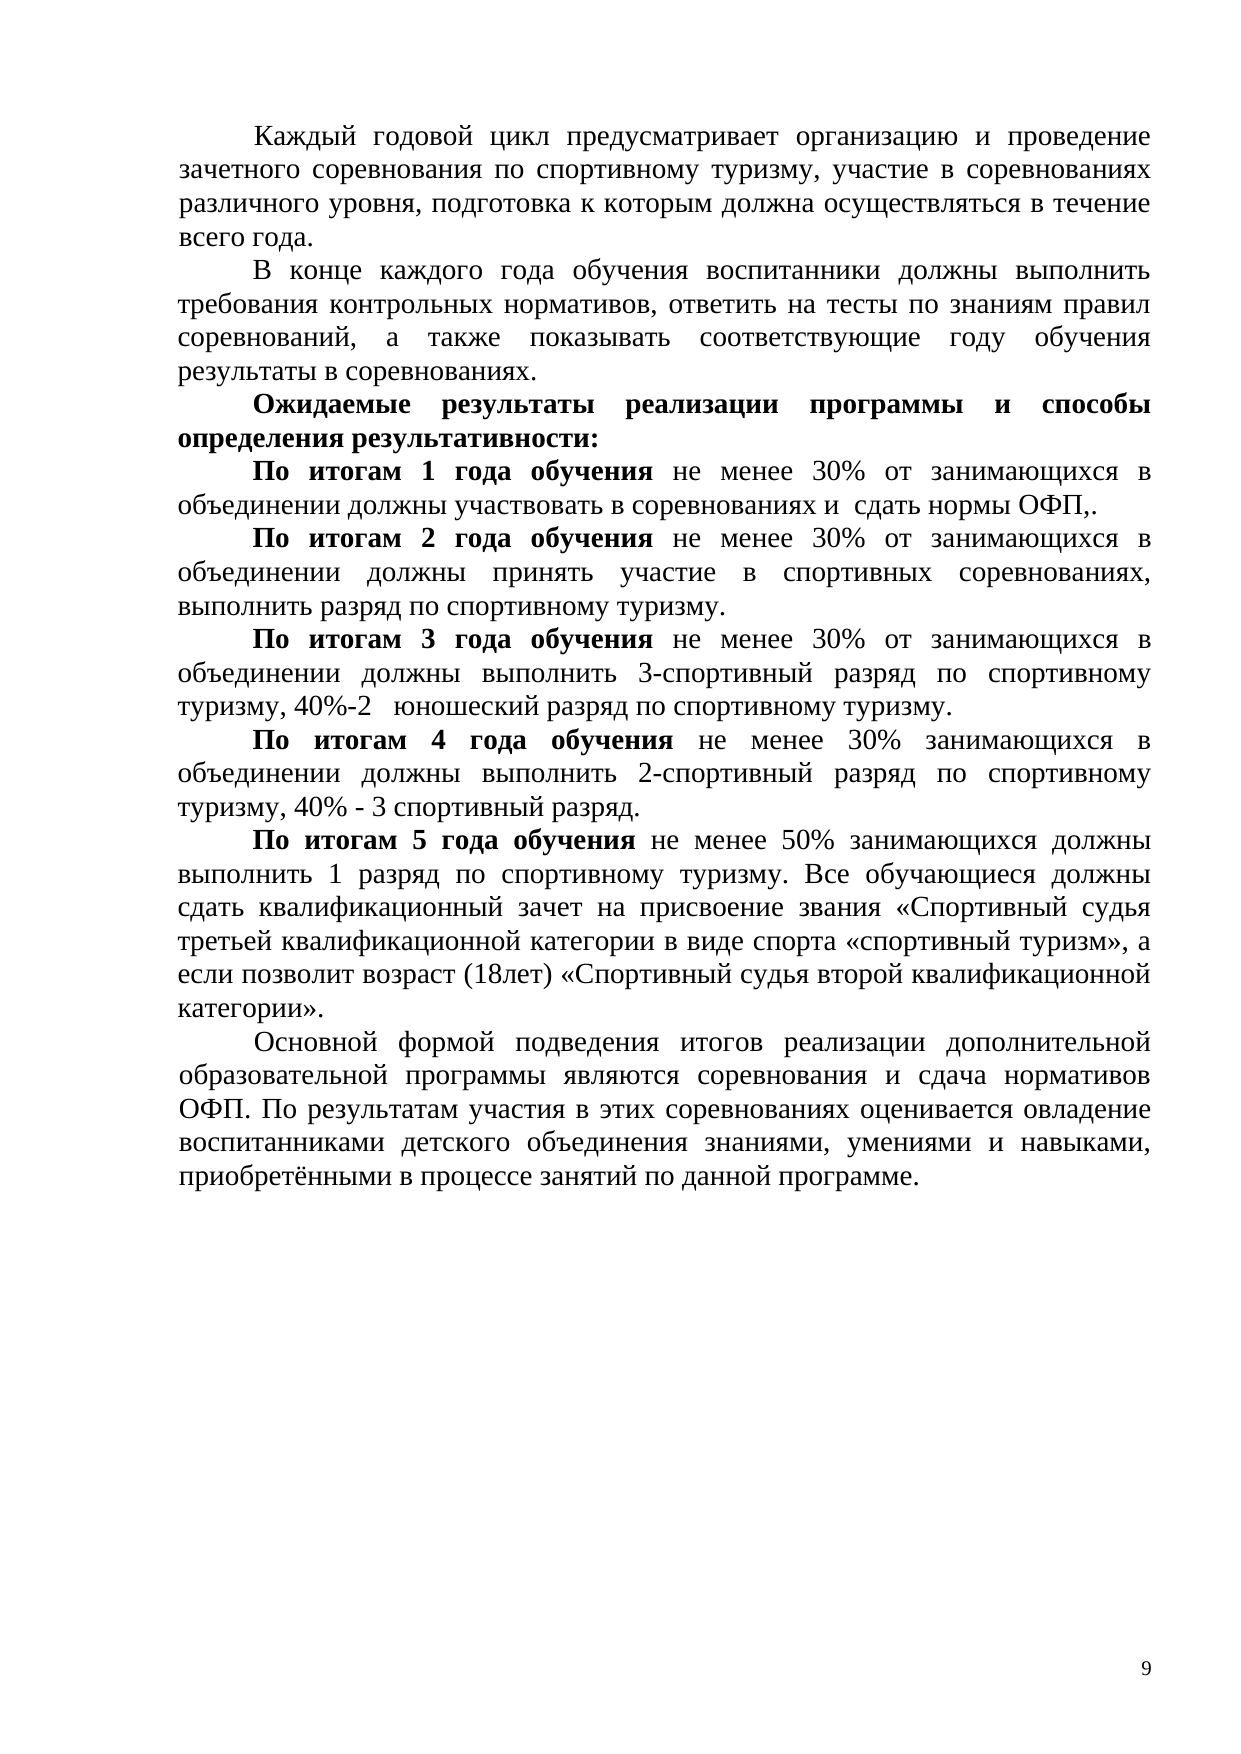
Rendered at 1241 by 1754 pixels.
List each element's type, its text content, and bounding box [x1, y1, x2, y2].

text По итогам 5 года обучения не менее 50% занимающихся должны выполнить 1 разряд по спортивному туризму. Все обучающиеся должны сдать квалификационный зачет на присвоение звания «Спортивный судья третьей квалификационной категории в виде спорта «спортивный туризм», а если позволит возраст (18лет) «Спортивный судья второй квалификационной категории». [177, 822, 1152, 1024]
text По итогам 4 года обучения не менее 30% занимающихся в объединении должны выполнить 2-спортивный разряд по спортивному туризму, 40% - 3 спортивный разряд. [177, 722, 1152, 822]
text По итогам 3 года обучения не менее 30% от занимающихся в объединении должны выполнить 3-спортивный разряд по спортивному туризму, 40%-2 юношеский разряд по спортивному туризму. [177, 621, 1152, 722]
text В конце каждого года обучения воспитанники должны выполнить требования контрольных нормативов, ответить на тесты по знаниям правил соревнований, а также показывать соответствующие году обучения результаты в соревнованиях. [177, 252, 1152, 386]
text Ожидаемые результаты реализации программы и способы определения результативности: [177, 386, 1152, 453]
text Каждый годовой цикл предусматривает организацию и проведение зачетного соревнования по спортивному туризму, участие в соревнованиях различного уровня, подготовка к которым должна осуществляться в течение всего года. [179, 118, 1152, 252]
text Основной формой подведения итогов реализации дополнительной образовательной программы являются соревнования и сдача нормативов ОФП. По результатам участия в этих соревнованиях оценивается овладение воспитанниками детского объединения знаниями, умениями и навыками, приобретёнными в процессе занятий по данной программе. [179, 1024, 1152, 1191]
text По итогам 2 года обучения не менее 30% от занимающихся в объединении должны принять участие в спортивных соревнованиях, выполнить разряд по спортивному туризму. [177, 521, 1152, 621]
text По итогам 1 года обучения не менее 30% от занимающихся в объединении должны участвовать в соревнованиях и сдать нормы ОФП,. [177, 453, 1152, 521]
